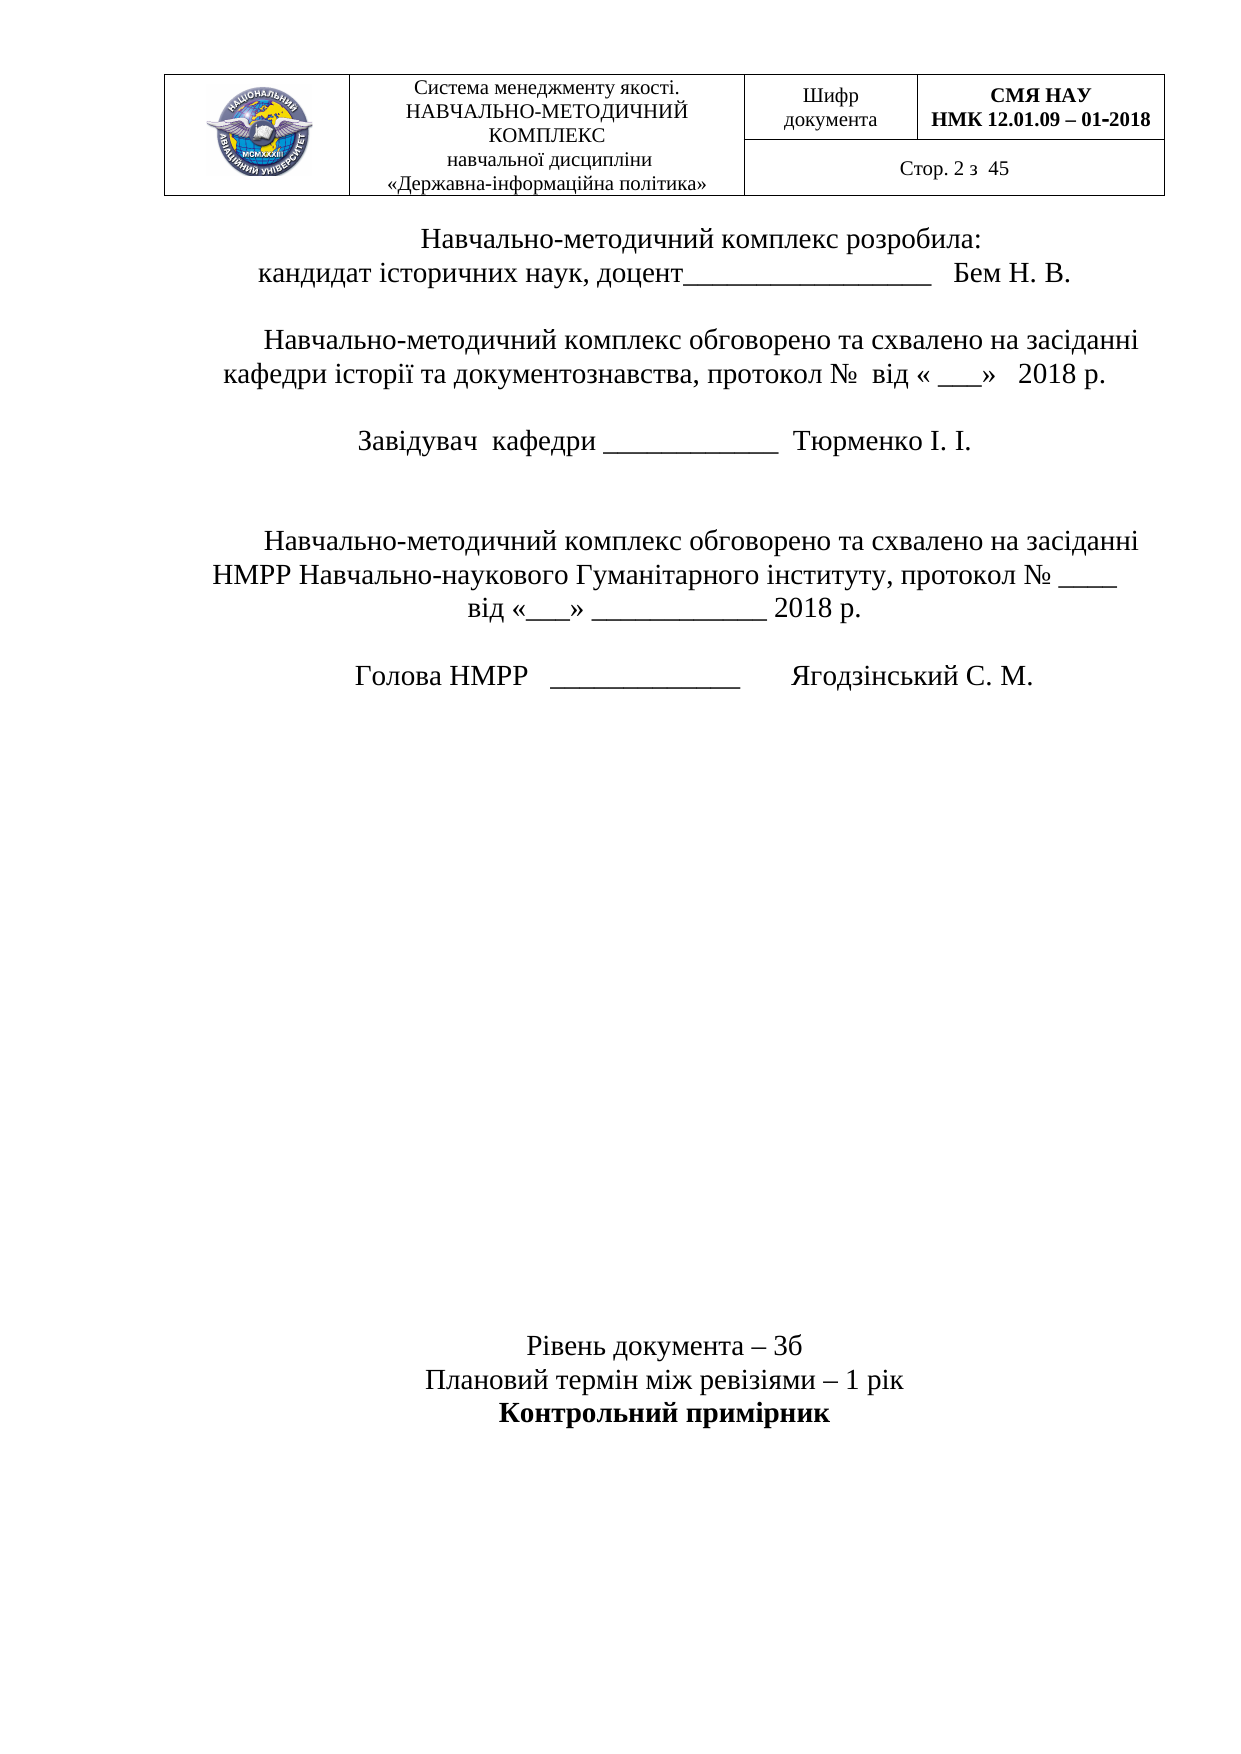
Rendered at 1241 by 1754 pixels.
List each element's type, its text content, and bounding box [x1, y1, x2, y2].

text Плановий термін між ревізіями – 1 рік [177, 1362, 1152, 1396]
text Рівень документа – 3б [177, 1328, 1152, 1362]
text Контрольний примірник [177, 1396, 1152, 1429]
text Навчально-методичний комплекс обговорено та схвалено на засіданні кафедри історії та документознавства, протокол № від « ___» 2018 р. [177, 322, 1152, 389]
text Навчально-методичний комплекс розробила: [177, 222, 1152, 255]
text Завідувач кафедри ____________ Тюрменко І. І. [177, 423, 1152, 456]
text Голова НМРР _____________ Ягодзінський С. М. [177, 658, 1152, 691]
picture [206, 84, 313, 176]
text кандидат історичних наук, доцент_________________ Бем Н. В. [177, 255, 1152, 289]
text Навчально-методичний комплекс обговорено та схвалено на засіданні НМРР Навчально-наукового Гуманітарного інституту, протокол № ____ [177, 523, 1152, 591]
text від «___» ____________ 2018 р. [177, 591, 1152, 624]
